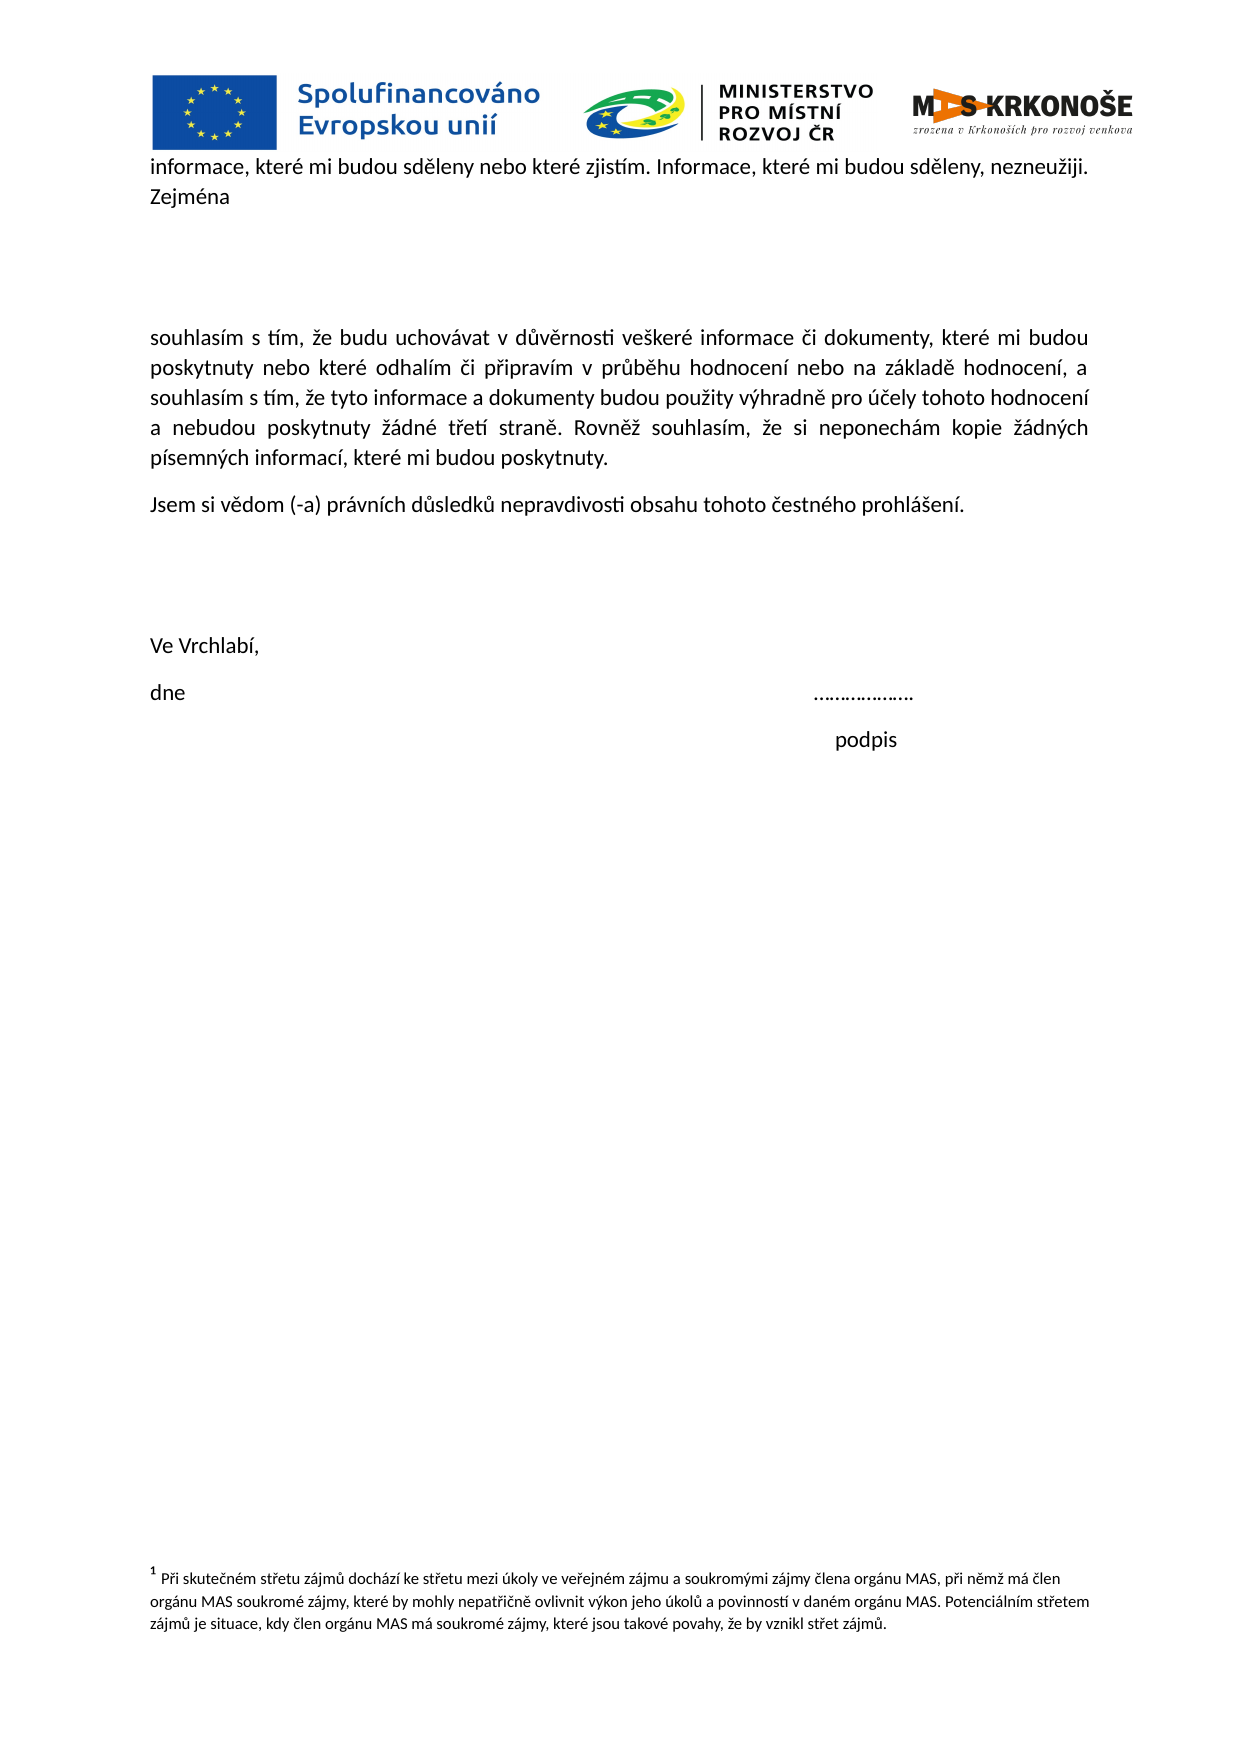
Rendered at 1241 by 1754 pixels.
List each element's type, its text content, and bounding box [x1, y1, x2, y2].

text dne ………………. [150, 678, 1090, 706]
picture [906, 79, 1138, 143]
text podpis [150, 725, 1090, 753]
text souhlasím s tím, že budu uchovávat v důvěrnosti veškeré informace či dokumenty, které mi budou poskytnuty nebo které odhalím či připravím v průběhu hodnocení nebo na základě hodnocení, a souhlasím s tím, že tyto informace a dokumenty budou použity výhradně pro účely tohoto hodnocení a nebudou poskytnuty žádné třetí straně. Rovněž souhlasím, že si neponechám kopie žádných písemných informací, které mi budou poskytnuty. [150, 323, 1090, 472]
text Ve Vrchlabí, [150, 631, 1090, 659]
picture [150, 73, 879, 152]
text Jsem si vědom (-a) právních důsledků nepravdivosti obsahu tohoto čestného prohlášení. [150, 490, 1090, 518]
